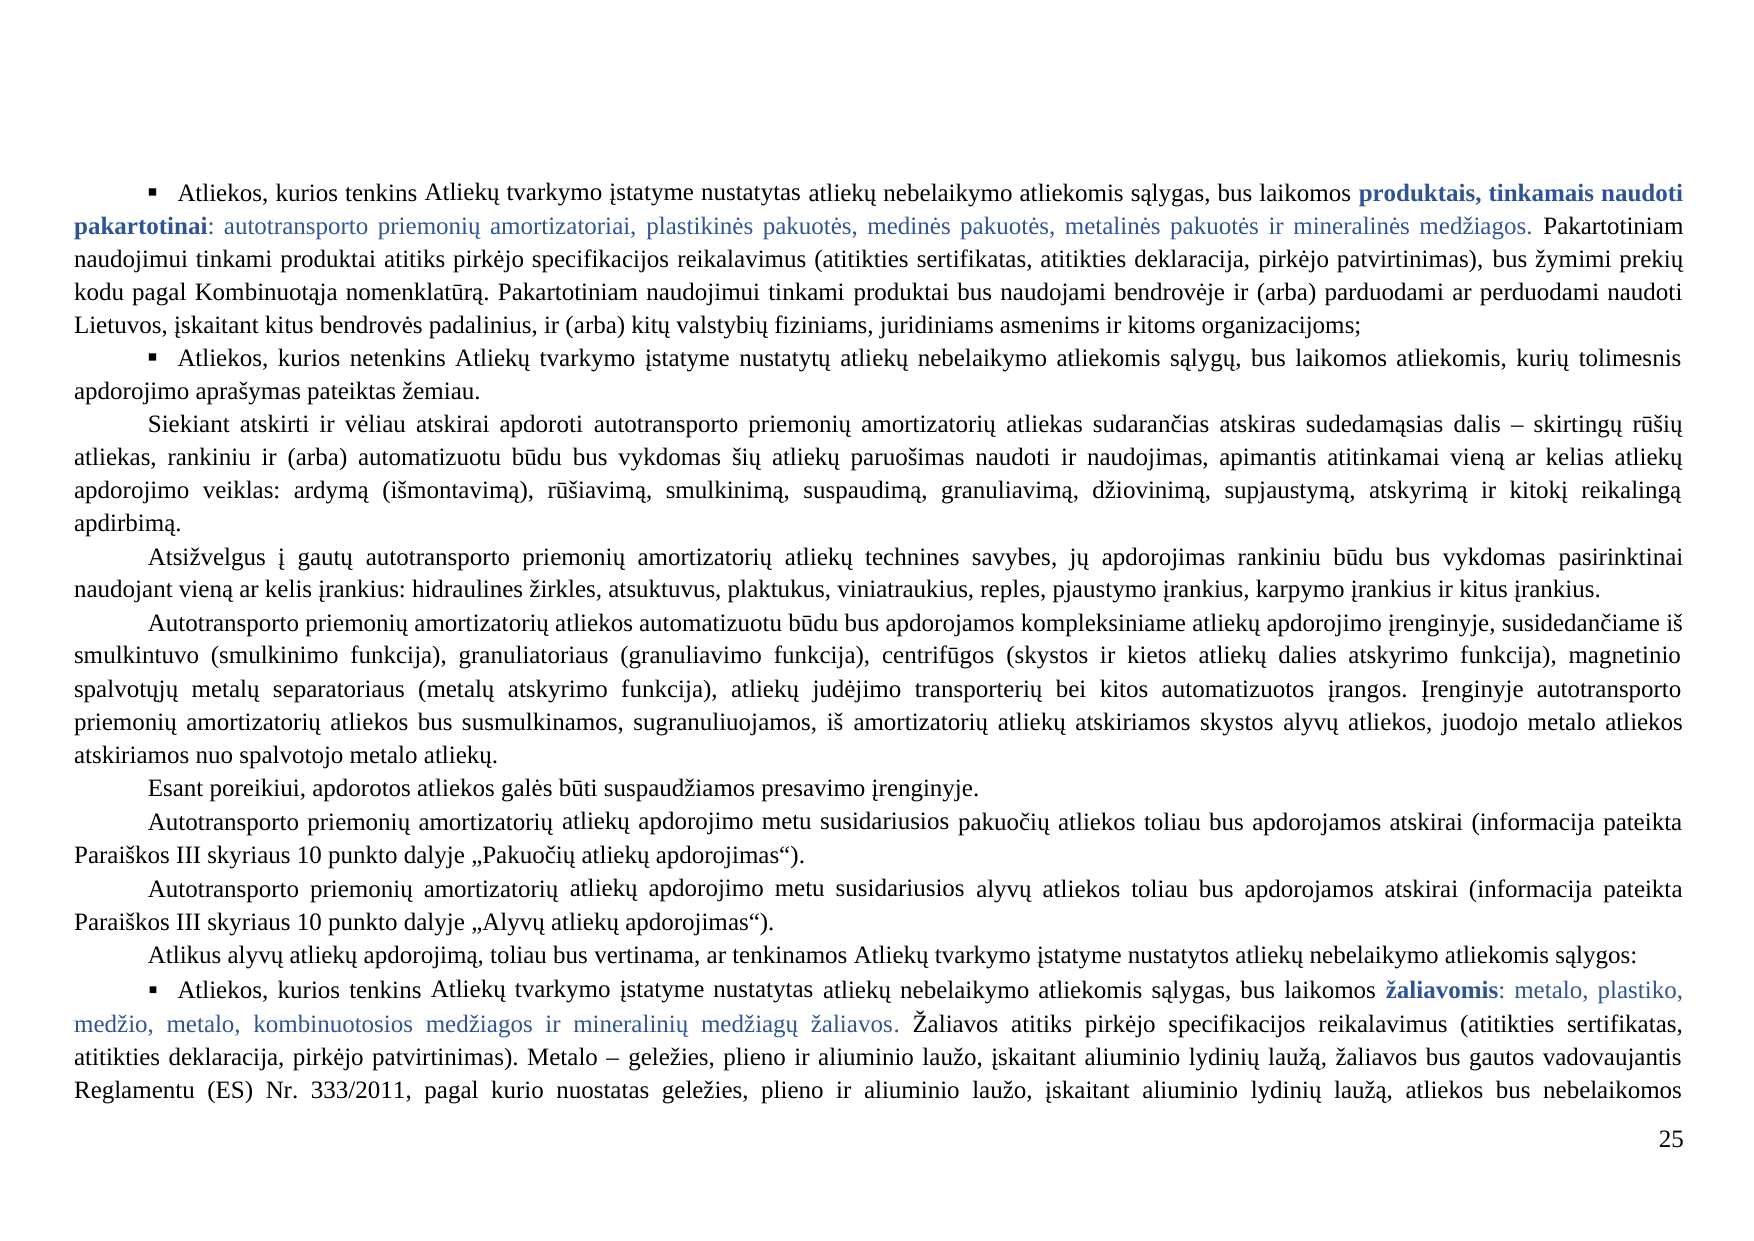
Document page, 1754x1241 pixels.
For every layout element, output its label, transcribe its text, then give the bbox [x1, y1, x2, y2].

text Autotransporto priemonių amortizatorių atliekų apdorojimo metu susidariusios pakuočių atliekos toliau bus apdorojamos atskirai (informacija pateikta Paraiškos III skyriaus 10 punkto dalyje „Pakuočių atliekų apdorojimas“). [74, 806, 1683, 869]
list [74, 974, 1683, 1103]
list Atliekos, kurios netenkins Atliekų tvarkymo įstatyme nustatytų atliekų nebelaikymo atliekomis sąlygų, bus laikomos atliekomis, kurių tolimesnis apdorojimo aprašymas pateiktas žemiau. [74, 343, 1683, 405]
text Atlikus alyvų atliekų apdorojimą, toliau bus vertinama, ar tenkinamos Atliekų tvarkymo įstatyme nustatytos atliekų nebelaikymo atliekomis sąlygos: [74, 940, 1683, 970]
list Atliekos, kurios tenkins Atliekų tvarkymo įstatyme nustatytas atliekų nebelaikymo atliekomis sąlygas, bus laikomos produktais, tinkamais naudoti pakartotinai: autotransporto priemonių amortizatoriai, plastikinės pakuotės, medinės pakuotės, metalinės pakuotės ir mineralinės medžiagos. Pakartotiniam naudojimui tinkami produktai atitiks pirkėjo specifikacijos reikalavimus (atitikties sertifikatas, atitikties deklaracija, pirkėjo patvirtinimas), bus žymimi prekių kodu pagal Kombinuotąja nomenklatūrą. Pakartotiniam naudojimui tinkami produktai bus naudojami bendrovėje ir (arba) parduodami ar perduodami naudoti Lietuvos, įskaitant kitus bendrovės padalinius, ir (arba) kitų valstybių fiziniams, juridiniams asmenims ir kitoms organizacijoms; [74, 177, 1683, 339]
text Atsižvelgus į gautų autotransporto priemonių amortizatorių atliekų technines savybes, jų apdorojimas rankiniu būdu bus vykdomas pasirinktinai naudojant vieną ar kelis įrankius: hidraulines žirkles, atsuktuvus, plaktukus, viniatraukius, reples, pjaustymo įrankius, karpymo įrankius ir kitus įrankius. [74, 542, 1683, 603]
text Autotransporto priemonių amortizatorių atliekų apdorojimo metu susidariusios alyvų atliekos toliau bus apdorojamos atskirai (informacija pateikta Paraiškos III skyriaus 10 punkto dalyje „Alyvų atliekų apdorojimas“). [74, 873, 1683, 936]
text Siekiant atskirti ir vėliau atskirai apdoroti autotransporto priemonių amortizatorių atliekas sudarančias atskiras sudedamąsias dalis – skirtingų rūšių atliekas, rankiniu ir (arba) automatizuotu būdu bus vykdomas šių atliekų paruošimas naudoti ir naudojimas, apimantis atitinkamai vieną ar kelias atliekų apdorojimo veiklas: ardymą (išmontavimą), rūšiavimą, smulkinimą, suspaudimą, granuliavimą, džiovinimą, supjaustymą, atskyrimą ir kitokį reikalingą apdirbimą. [74, 409, 1683, 537]
text Esant poreikiui, apdorotos atliekos galės būti suspaudžiamos presavimo įrenginyje. [74, 773, 1683, 801]
text Autotransporto priemonių amortizatorių atliekos automatizuotu būdu bus apdorojamos kompleksiniame atliekų apdorojimo įrenginyje, susidedančiame iš smulkintuvo (smulkinimo funkcija), granuliatoriaus (granuliavimo funkcija), centrifūgos (skystos ir kietos atliekų dalies atskyrimo funkcija), magnetinio spalvotųjų metalų separatoriaus (metalų atskyrimo funkcija), atliekų judėjimo transporterių bei kitos automatizuotos įrangos. Įrenginyje autotransporto priemonių amortizatorių atliekos bus susmulkinamos, sugranuliuojamos, iš amortizatorių atliekų atskiriamos skystos alyvų atliekos, juodojo metalo atliekos atskiriamos nuo spalvotojo metalo atliekų. [74, 608, 1683, 768]
